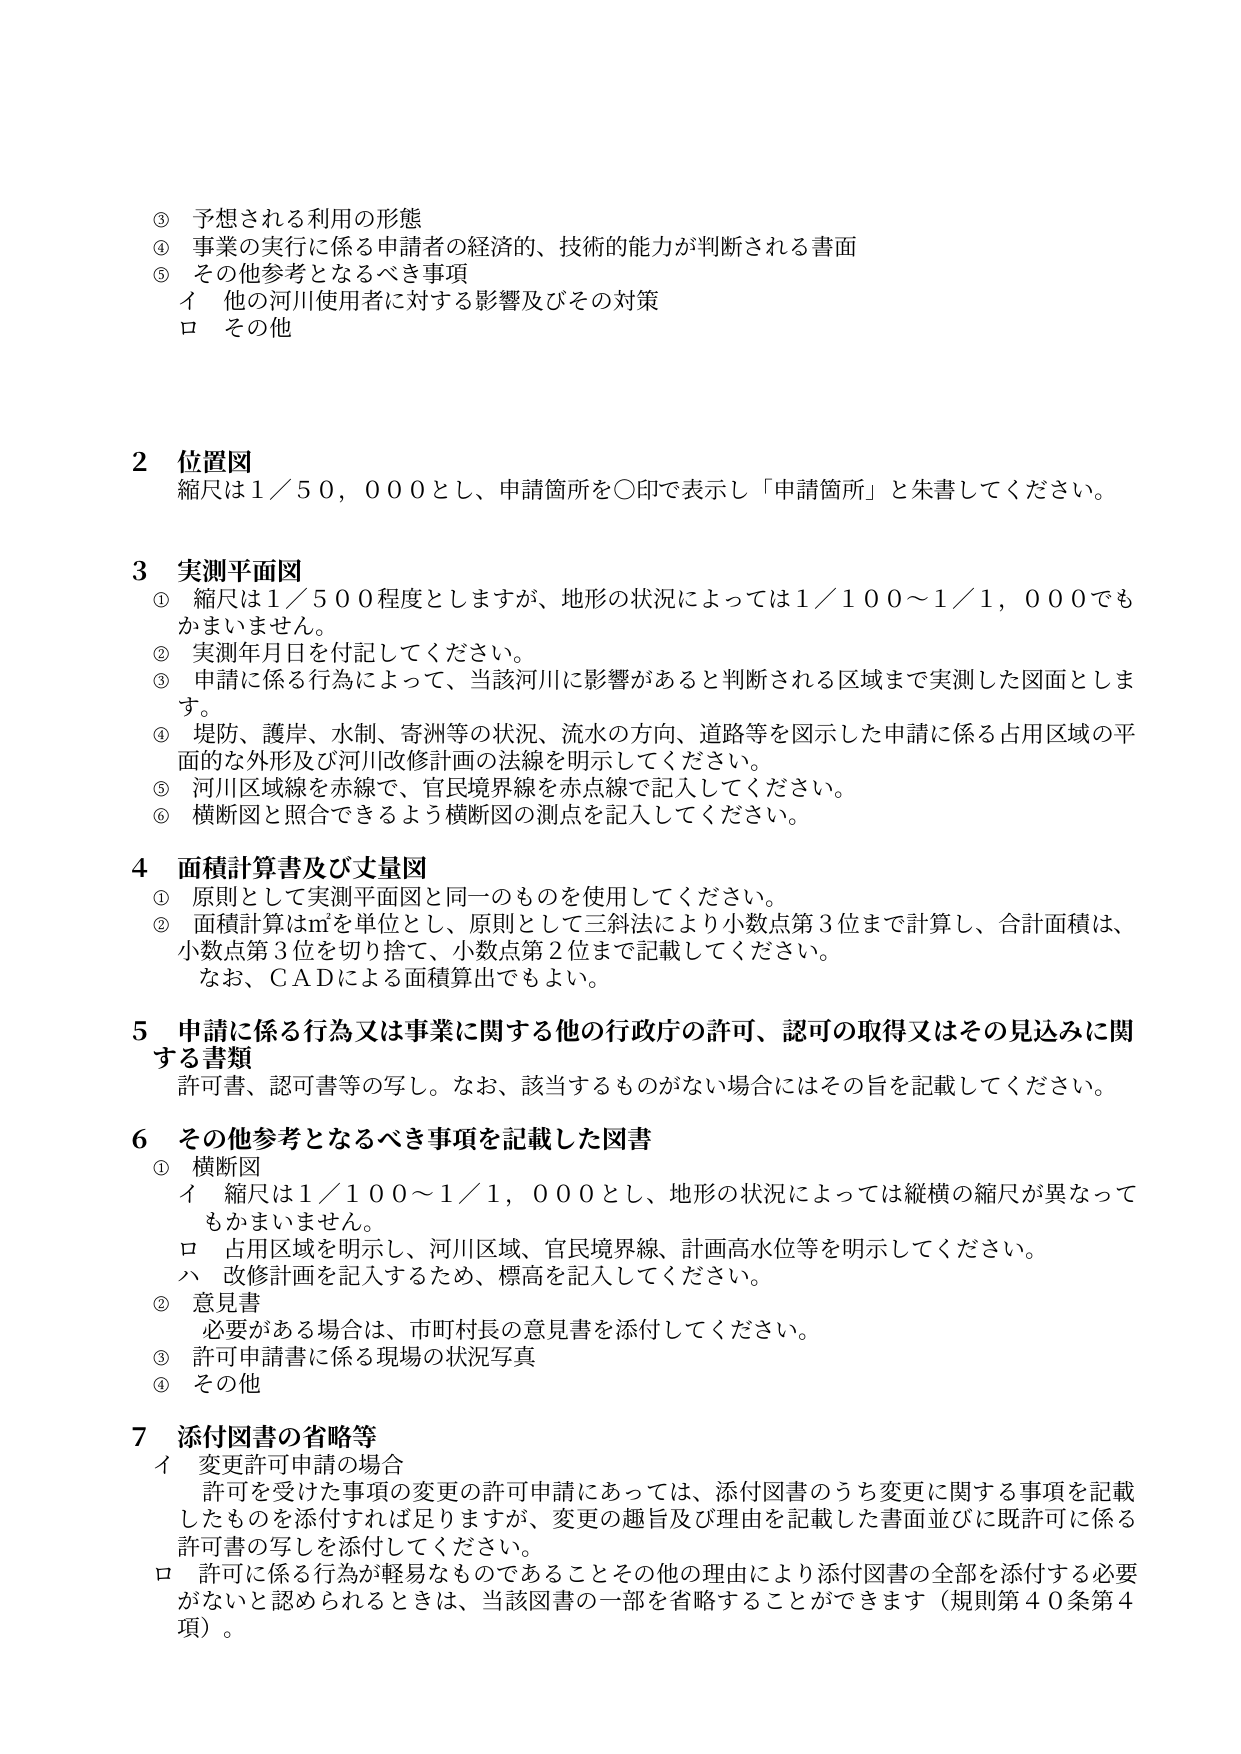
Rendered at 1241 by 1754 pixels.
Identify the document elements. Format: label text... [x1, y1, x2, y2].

text なお、ＣＡＤによる面積算出でもよい。 [152, 964, 1138, 992]
text ④ 事業の実行に係る申請者の経済的、技術的能力が判断される書面 [152, 233, 1138, 260]
text ④ その他 [152, 1371, 1138, 1398]
text ② 意見書 [152, 1289, 1138, 1317]
text 必要がある場合は、市町村長の意見書を添付してください。 [203, 1317, 1138, 1344]
text ハ 改修計画を記入するため、標高を記入してください。 [177, 1262, 1138, 1289]
text ７ 添付図書の省略等 [127, 1425, 1138, 1452]
text ③ 申請に係る行為によって、当該河川に影響があると判断される区域まで実測した図面とします。 [152, 667, 1138, 721]
text ① 横断図 [152, 1154, 1138, 1181]
text ② 実測年月日を付記してください。 [152, 639, 1138, 667]
text ２ 位置図 [127, 450, 1138, 477]
text 許可を受けた事項の変更の許可申請にあっては、添付図書のうち変更に関する事項を記載したものを添付すれば足りますが、変更の趣旨及び理由を記載した書面並びに既許可に係る許可書の写しを添付してください。 [177, 1479, 1138, 1560]
text イ 縮尺は１／１００～１／１，０００とし、地形の状況によっては縦横の縮尺が異なってもかまいません。 [177, 1181, 1138, 1235]
text ② 面積計算は㎡を単位とし、原則として三斜法により小数点第３位まで計算し、合計面積は、小数点第３位を切り捨て、小数点第２位まで記載してください。 [152, 910, 1138, 964]
text ６ その他参考となるべき事項を記載した図書 [127, 1127, 1138, 1154]
text ５ 申請に係る行為又は事業に関する他の行政庁の許可、認可の取得又はその見込みに関する書類 [127, 1019, 1138, 1073]
text イ 他の河川使用者に対する影響及びその対策 [177, 287, 1138, 314]
text ロ その他 [177, 314, 1138, 342]
text ① 原則として実測平面図と同一のものを使用してください。 [152, 883, 1138, 910]
text ロ 許可に係る行為が軽易なものであることその他の理由により添付図書の全部を添付する必要がないと認められるときは、当該図書の一部を省略することができます（規則第４０条第４項）。 [152, 1560, 1138, 1642]
text 許可書、認可書等の写し。なお、該当するものがない場合にはその旨を記載してください。 [152, 1073, 1138, 1100]
text 縮尺は１／５０，０００とし、申請箇所を○印で表示し「申請箇所」と朱書してください。 [152, 477, 1138, 504]
text ③ 許可申請書に係る現場の状況写真 [152, 1344, 1138, 1371]
text ⑥ 横断図と照合できるよう横断図の測点を記入してください。 [152, 802, 1138, 829]
text ３ 実測平面図 [127, 558, 1138, 585]
text ① 縮尺は１／５００程度としますが、地形の状況によっては１／１００～１／１，０００でもかまいません。 [152, 585, 1138, 639]
text ④ 堤防、護岸、水制、寄洲等の状況、流水の方向、道路等を図示した申請に係る占用区域の平面的な外形及び河川改修計画の法線を明示してください。 [152, 721, 1138, 775]
text ⑤ 河川区域線を赤線で、官民境界線を赤点線で記入してください。 [152, 775, 1138, 802]
text ロ 占用区域を明示し、河川区域、官民境界線、計画高水位等を明示してください。 [177, 1235, 1138, 1262]
text ③ 予想される利用の形態 [152, 206, 1138, 233]
text イ 変更許可申請の場合 [152, 1452, 1138, 1479]
text ４ 面積計算書及び丈量図 [127, 856, 1138, 883]
text ⑤ その他参考となるべき事項 [152, 260, 1138, 287]
